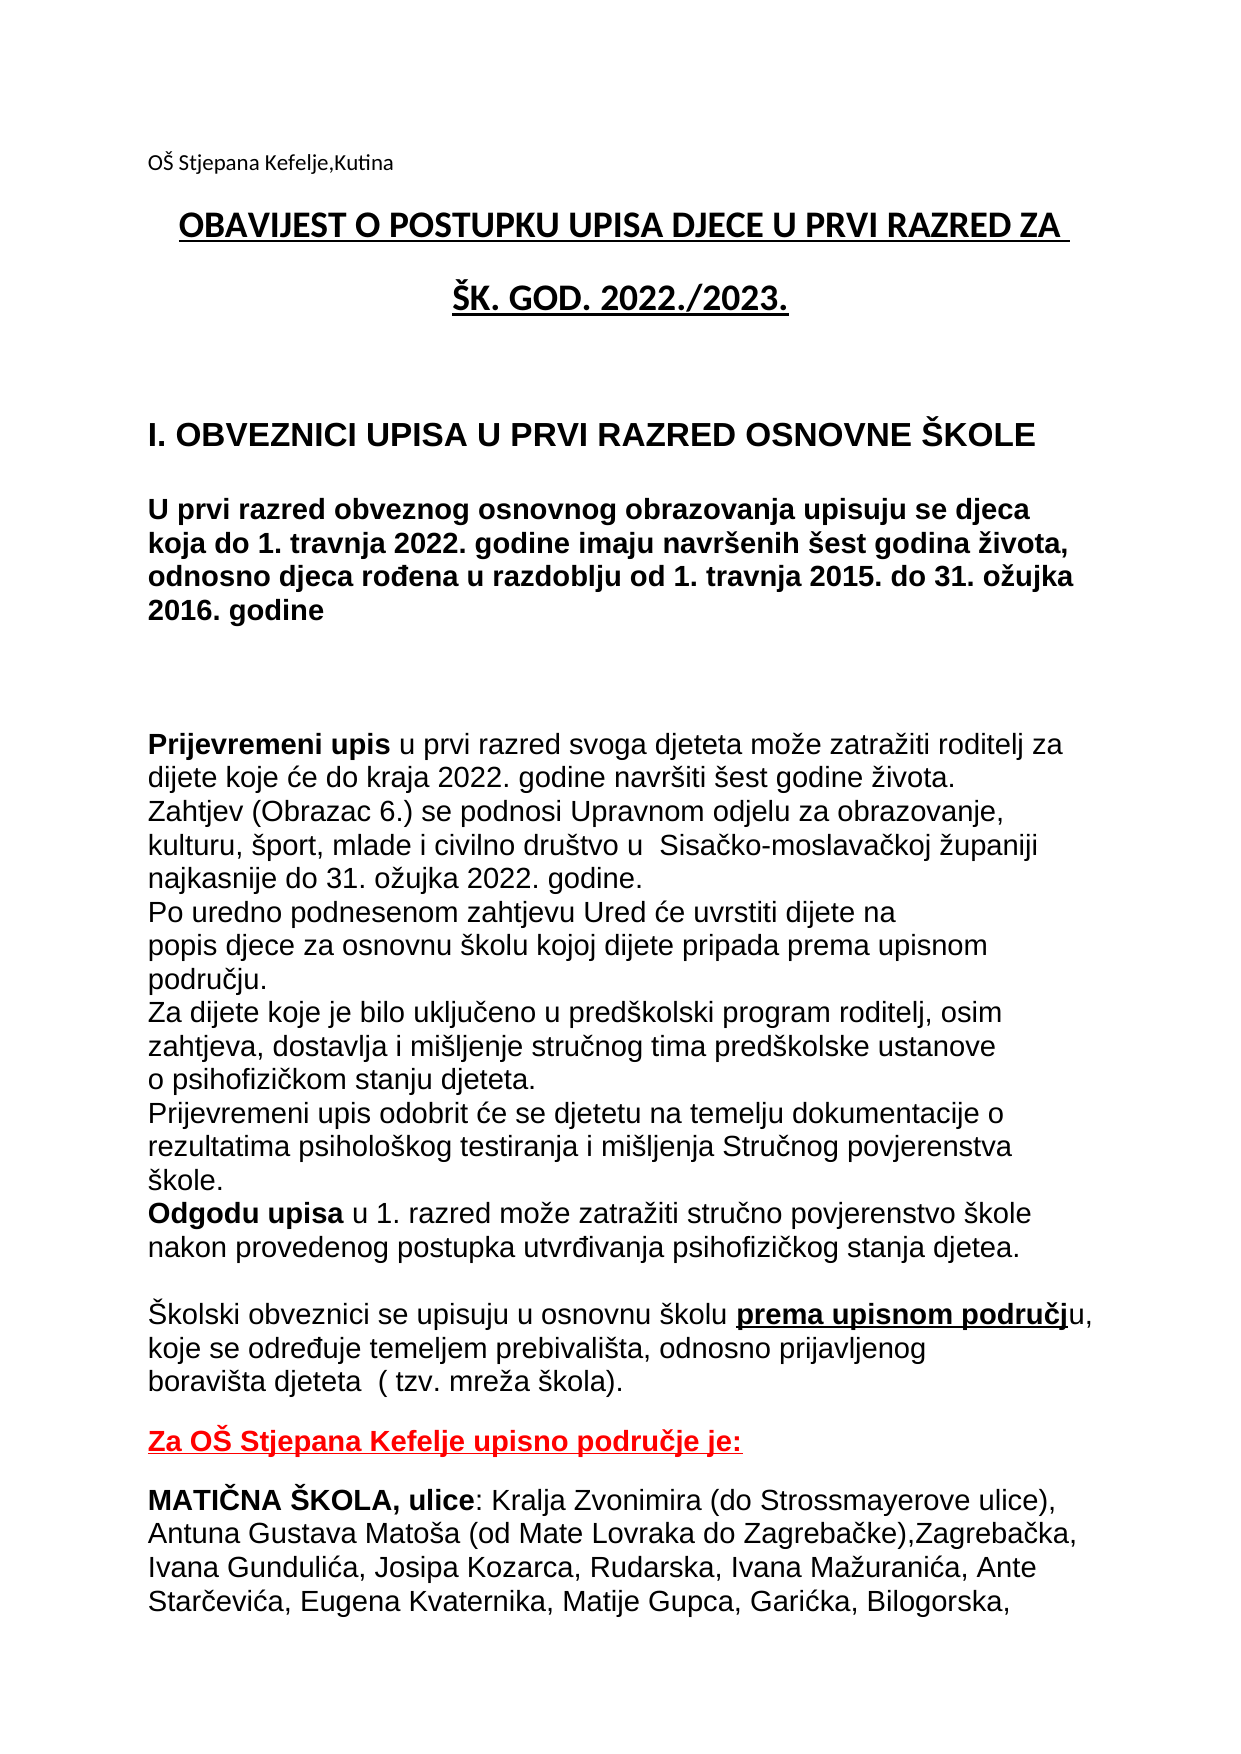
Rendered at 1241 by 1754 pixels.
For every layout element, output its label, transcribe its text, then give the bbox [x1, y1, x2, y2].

text OBAVIJEST O POSTUPKU UPISA DJECE U PRVI RAZRED ZA [148, 201, 1093, 246]
text Za OŠ Stjepana Kefelje upisno područje je: [148, 1424, 1093, 1457]
text I. OBVEZNICI UPISA U PRVI RAZRED OSNOVNE ŠKOLE [148, 415, 1093, 454]
text o psihofizičkom stanju djeteta. [148, 1062, 1093, 1096]
text Školski obveznici se upisuju u osnovnu školu prema upisnom području, koje se određuje temeljem prebivališta, odnosno prijavljenog [148, 1297, 1093, 1364]
text Antuna Gustava Matoša (od Mate Lovraka do Zagrebačke),Zagrebačka, [148, 1517, 1093, 1550]
text boravišta djeteta ( tzv. mreža škola). [148, 1364, 1093, 1398]
text Za dijete koje je bilo uključeno u predškolski program roditelj, osim zahtjeva, dostavlja i mišljenje stručnog tima predškolske ustanove [148, 995, 1093, 1062]
text ŠK. GOD. 2022./2023. [148, 274, 1093, 320]
text Odgodu upisa u 1. razred može zatražiti stručno povjerenstvo škole nakon provedenog postupka utvrđivanja psihofizičkog stanja djetea. [148, 1197, 1093, 1264]
text Ivana Gundulića, Josipa Kozarca, Rudarska, Ivana Mažuranića, Ante Starčevića, Eugena Kvaternika, Matije Gupca, Garićka, Bilogorska, [148, 1550, 1093, 1617]
text popis djece za osnovnu školu kojoj dijete pripada prema upisnom području. [148, 928, 1093, 995]
text OŠ Stjepana Kefelje,Kutina [148, 148, 1093, 176]
text U prvi razred obveznog osnovnog obrazovanja upisuju se djeca koja do 1. travnja 2022. godine imaju navršenih šest godina života, odnosno djeca rođena u razdoblju od 1. travnja 2015. do 31. ožujka 2016. godine [148, 492, 1093, 626]
text Po uredno podnesenom zahtjevu Ured će uvrstiti dijete na [148, 895, 1093, 928]
text rezultatima psihološkog testiranja i mišljenja Stručnog povjerenstva škole. [148, 1129, 1093, 1197]
text Prijevremeni upis u prvi razred svoga djeteta može zatražiti roditelj za dijete koje će do kraja 2022. godine navršiti šest godine života. [148, 727, 1093, 794]
text Zahtjev (Obrazac 6.) se podnosi Upravnom odjelu za obrazovanje, kulturu, šport, mlade i civilno društvo u Sisačko-moslavačkoj županiji najkasnije do 31. ožujka 2022. godine. [148, 794, 1093, 895]
text Prijevremeni upis odobrit će se djetetu na temelju dokumentacije o [148, 1096, 1093, 1129]
text MATIČNA ŠKOLA, ulice: Kralja Zvonimira (do Strossmayerove ulice), [148, 1483, 1093, 1517]
